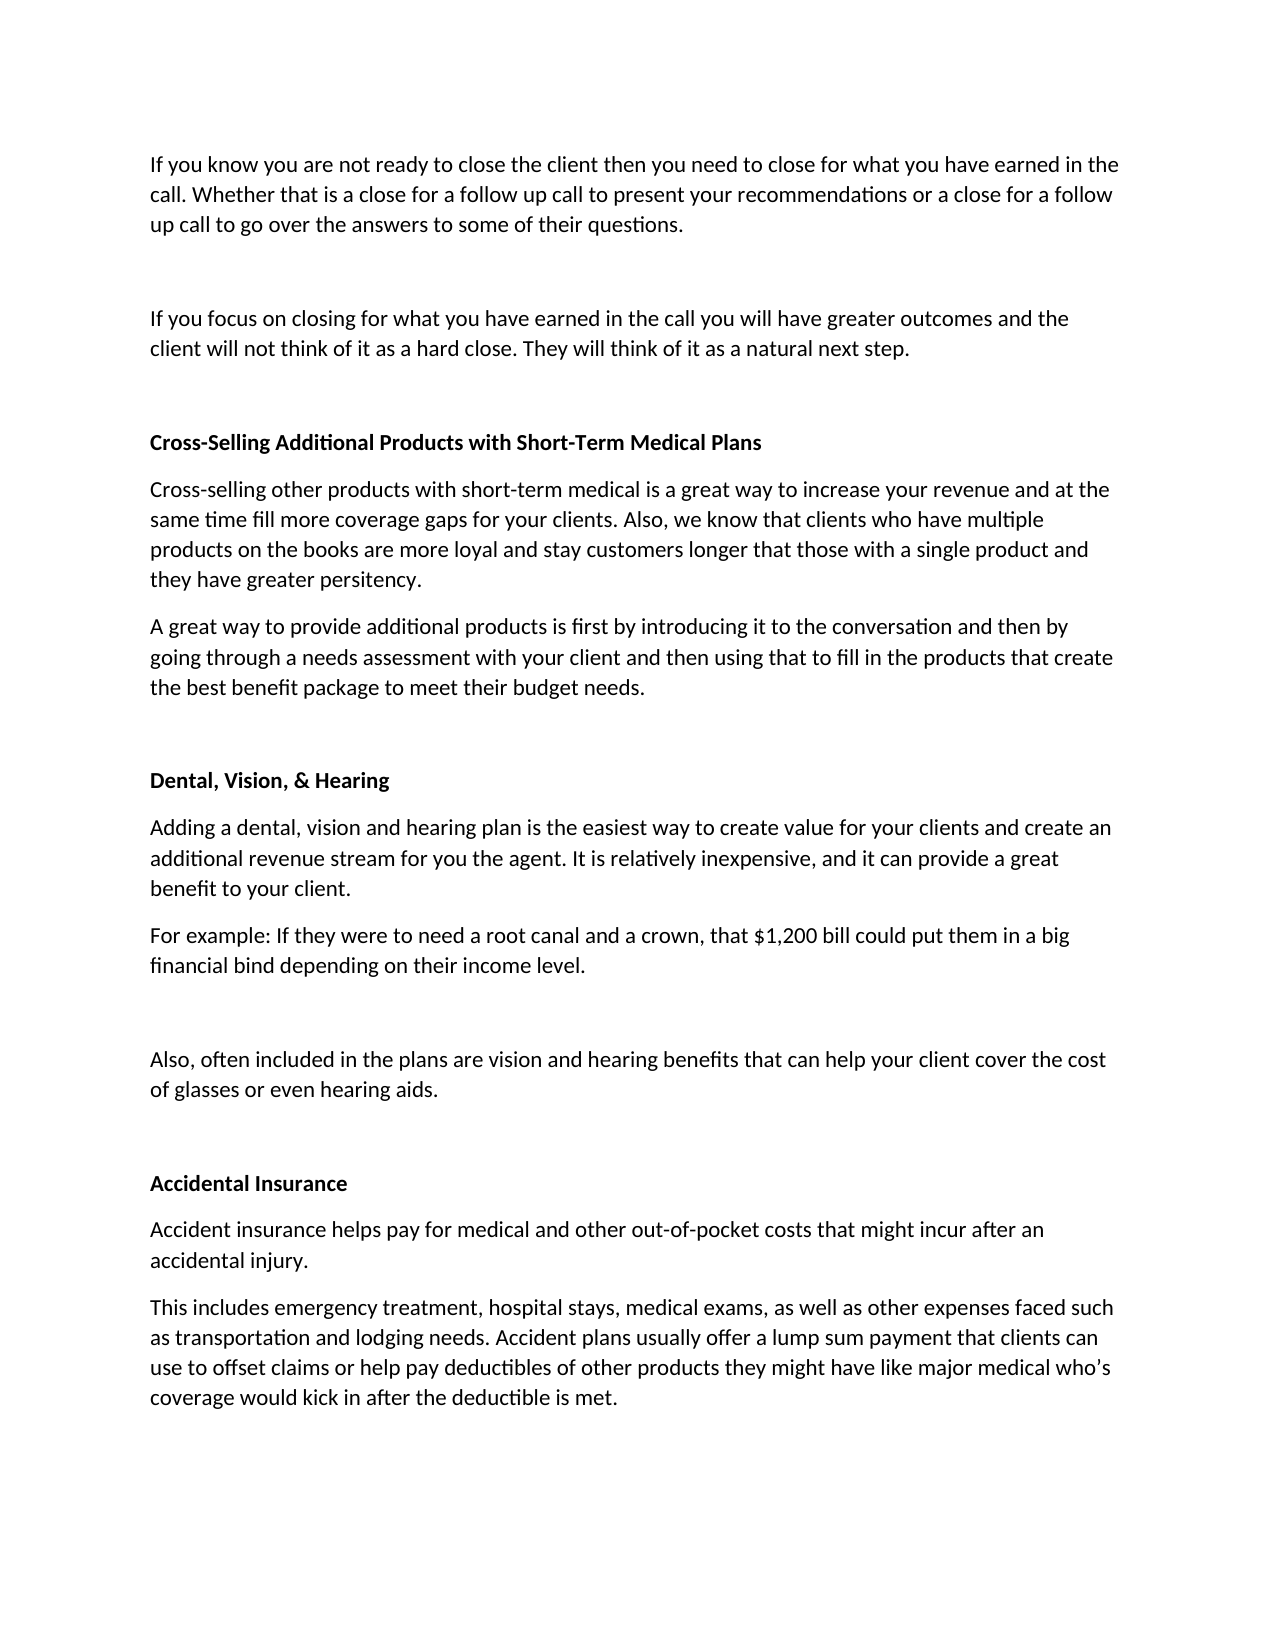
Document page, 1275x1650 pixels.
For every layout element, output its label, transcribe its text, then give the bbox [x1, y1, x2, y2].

text Accident insurance helps pay for medical and other out-of-pocket costs that might incur after an accidental injury. [150, 1216, 1125, 1274]
text Also, often included in the plans are vision and hearing benefits that can help your client cover the cost of glasses or even hearing aids. [150, 1045, 1125, 1103]
text If you focus on closing for what you have earned in the call you will have greater outcomes and the client will not think of it as a hard close. They will think of it as a natural next step. [150, 304, 1125, 362]
text Accidental Insurance [150, 1169, 1125, 1197]
text For example: If they were to need a root canal and a crown, that $1,200 bill could put them in a big financial bind depending on their income level. [150, 921, 1125, 979]
text Adding a dental, vision and hearing plan is the easiest way to create value for your clients and create an additional revenue stream for you the agent. It is relatively inexpensive, and it can provide a great benefit to your client. [150, 813, 1125, 902]
text A great way to provide additional products is first by introducing it to the conversation and then by going through a needs assessment with your client and then using that to fill in the products that create the best benefit package to meet their budget needs. [150, 612, 1125, 701]
text Cross-Selling Additional Products with Short-Term Medical Plans [150, 428, 1125, 456]
text Cross-selling other products with short-term medical is a great way to increase your revenue and at the same time fill more coverage gaps for your clients. Also, we know that clients who have multiple products on the books are more loyal and stay customers longer that those with a single product and they have greater persitency. [150, 475, 1125, 594]
text This includes emergency treatment, hospital stays, medical exams, as well as other expenses faced such as transportation and lodging needs. Accident plans usually offer a lump sum payment that clients can use to offset claims or help pay deductibles of other products they might have like major medical who’s coverage would kick in after the deductible is met. [150, 1293, 1125, 1411]
text Dental, Vision, & Hearing [150, 767, 1125, 795]
text If you know you are not ready to close the client then you need to close for what you have earned in the call. Whether that is a close for a follow up call to present your recommendations or a close for a follow up call to go over the answers to some of their questions. [150, 150, 1125, 238]
